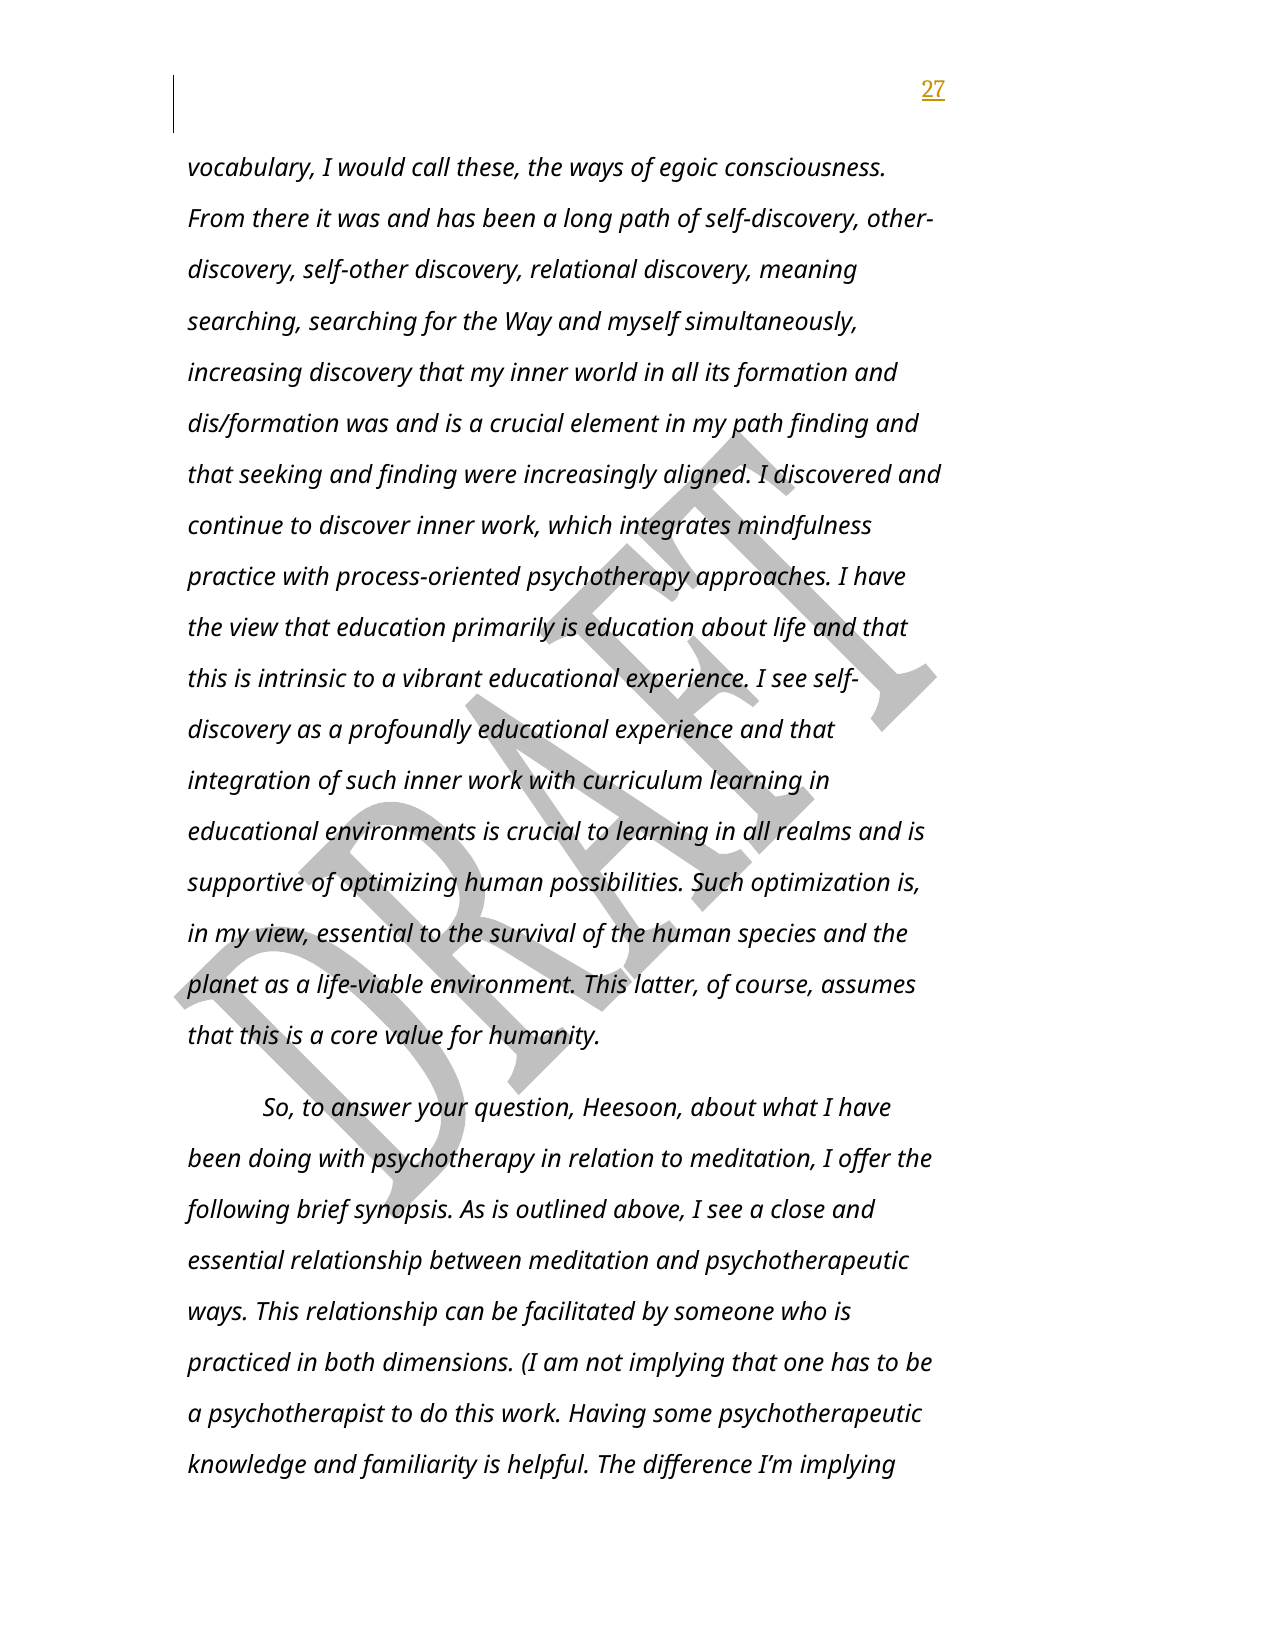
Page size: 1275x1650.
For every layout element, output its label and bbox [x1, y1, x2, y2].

text [187, 1089, 945, 1481]
text [187, 150, 945, 1052]
